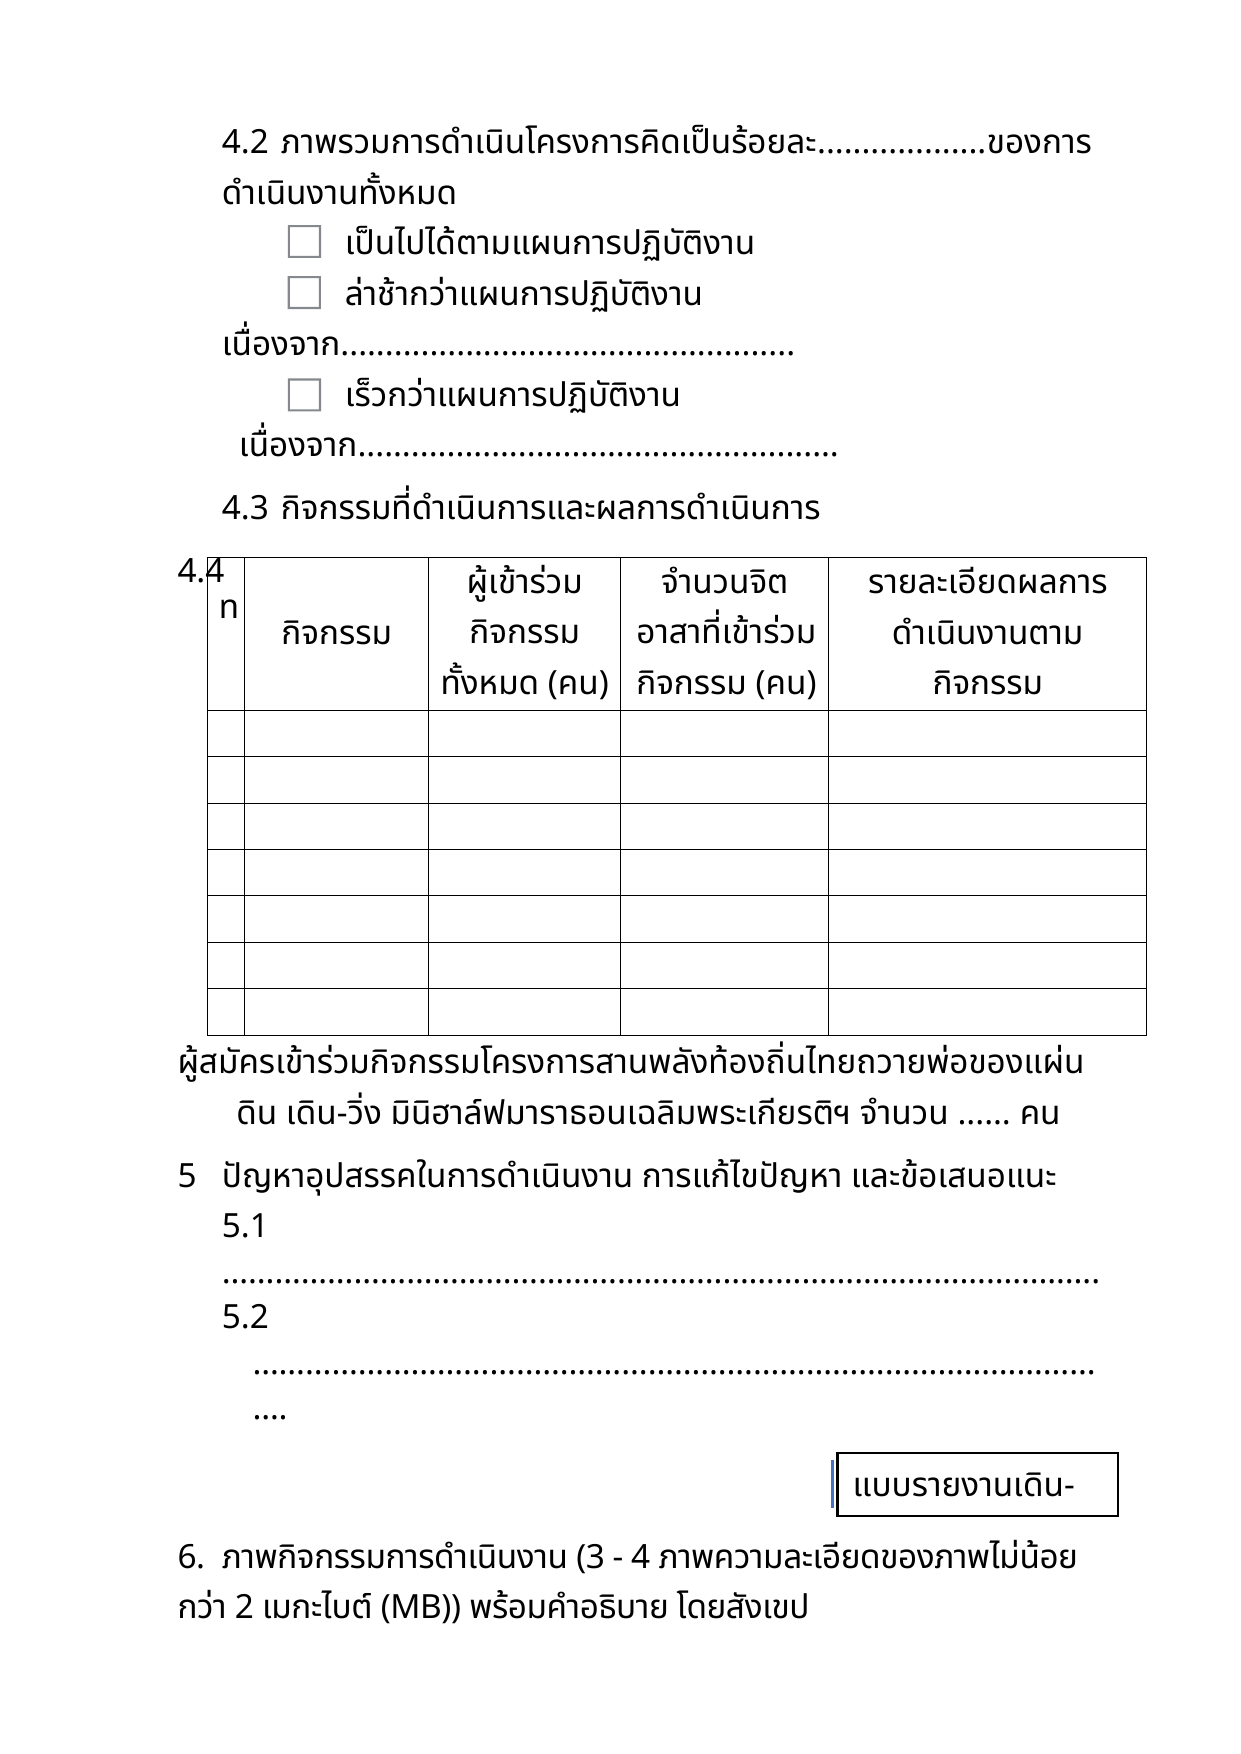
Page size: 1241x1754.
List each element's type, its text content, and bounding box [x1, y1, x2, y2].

table_cell [829, 850, 1146, 895]
table_cell [208, 850, 244, 895]
table_cell [245, 711, 428, 756]
table_cell [429, 804, 620, 849]
table_cell [429, 850, 620, 895]
text 5.1 ………………………………………………………………………………………. [222, 1202, 1122, 1293]
table_cell [621, 943, 828, 988]
table_cell [245, 804, 428, 849]
table_cell [829, 989, 1146, 1035]
table_cell [245, 850, 428, 895]
list กิจกรรมที่ดำเนินการและผลการดำเนินการ [222, 484, 1122, 535]
table_cell [245, 989, 428, 1035]
table_cell [429, 989, 620, 1035]
text เป็นไปได้ตามแผนการปฏิบัติงาน [297, 219, 1122, 269]
table_cell [429, 757, 620, 802]
table_cell [208, 711, 244, 756]
table_cell [621, 757, 828, 802]
table_cell [621, 711, 828, 756]
text ล่าช้ากว่าแผนการปฏิบัติงาน เนื่องจาก................................................... [222, 269, 1122, 371]
text 5 ปัญหาอุปสรรคในการดำเนินงาน การแก้ไขปัญหา และข้อเสนอแนะ [177, 1152, 1122, 1202]
table_cell [829, 896, 1146, 942]
table_cell [621, 896, 828, 942]
table_cell [245, 943, 428, 988]
table_cell [621, 989, 828, 1035]
table_cell [829, 804, 1146, 849]
table_cell [208, 943, 244, 988]
table_cell [208, 989, 244, 1035]
table_cell [429, 711, 620, 756]
table_cell [208, 804, 244, 849]
table_cell [829, 943, 1146, 988]
table_cell [829, 757, 1146, 802]
table_header ผู้เข้าร่วมกิจกรรมทั้งหมด (คน) [429, 558, 620, 709]
table_cell [621, 804, 828, 849]
list ภาพรวมการดำเนินโครงการคิดเป็นร้อยละ...................ของการดำเนินงานทั้งหมด [222, 118, 1122, 219]
table_cell [829, 711, 1146, 756]
table_cell [429, 943, 620, 988]
table_header จำนวนจิตอาสาที่เข้าร่วมกิจกรรม (คน) [621, 558, 828, 709]
text เร็วกว่าแผนการปฏิบัติงาน เนื่องจาก...................................................... [239, 371, 1122, 472]
table_cell [621, 850, 828, 895]
list ผู้สมัครเข้าร่วมกิจกรรมโครงการสานพลังท้องถิ่นไทยถวายพ่อของแผ่นดิน เดิน-วิ่ง มินิฮาล์ฟมาราธอนเฉลิมพระเกียรติฯ จำนวน ...... คน [177, 547, 1122, 1139]
text 6. ภาพกิจกรรมการดำเนินงาน (3 - 4 ภาพความละเอียดของภาพไม่น้อยกว่า 2 เมกะไบต์ (MB)) พร้อมคำอธิบาย โดยสังเขป [177, 1533, 1122, 1634]
table_cell [245, 896, 428, 942]
table_header รายละเอียดผลการดำเนินงานตามกิจกรรม [829, 558, 1146, 709]
table_cell [208, 757, 244, 802]
table_header ที่ [208, 558, 244, 709]
table_cell [208, 896, 244, 942]
table_cell [245, 757, 428, 802]
table_cell [429, 896, 620, 942]
text 5.2 ………………………………………………………………………………………. [222, 1293, 1122, 1429]
table_header กิจกรรม [245, 558, 428, 709]
